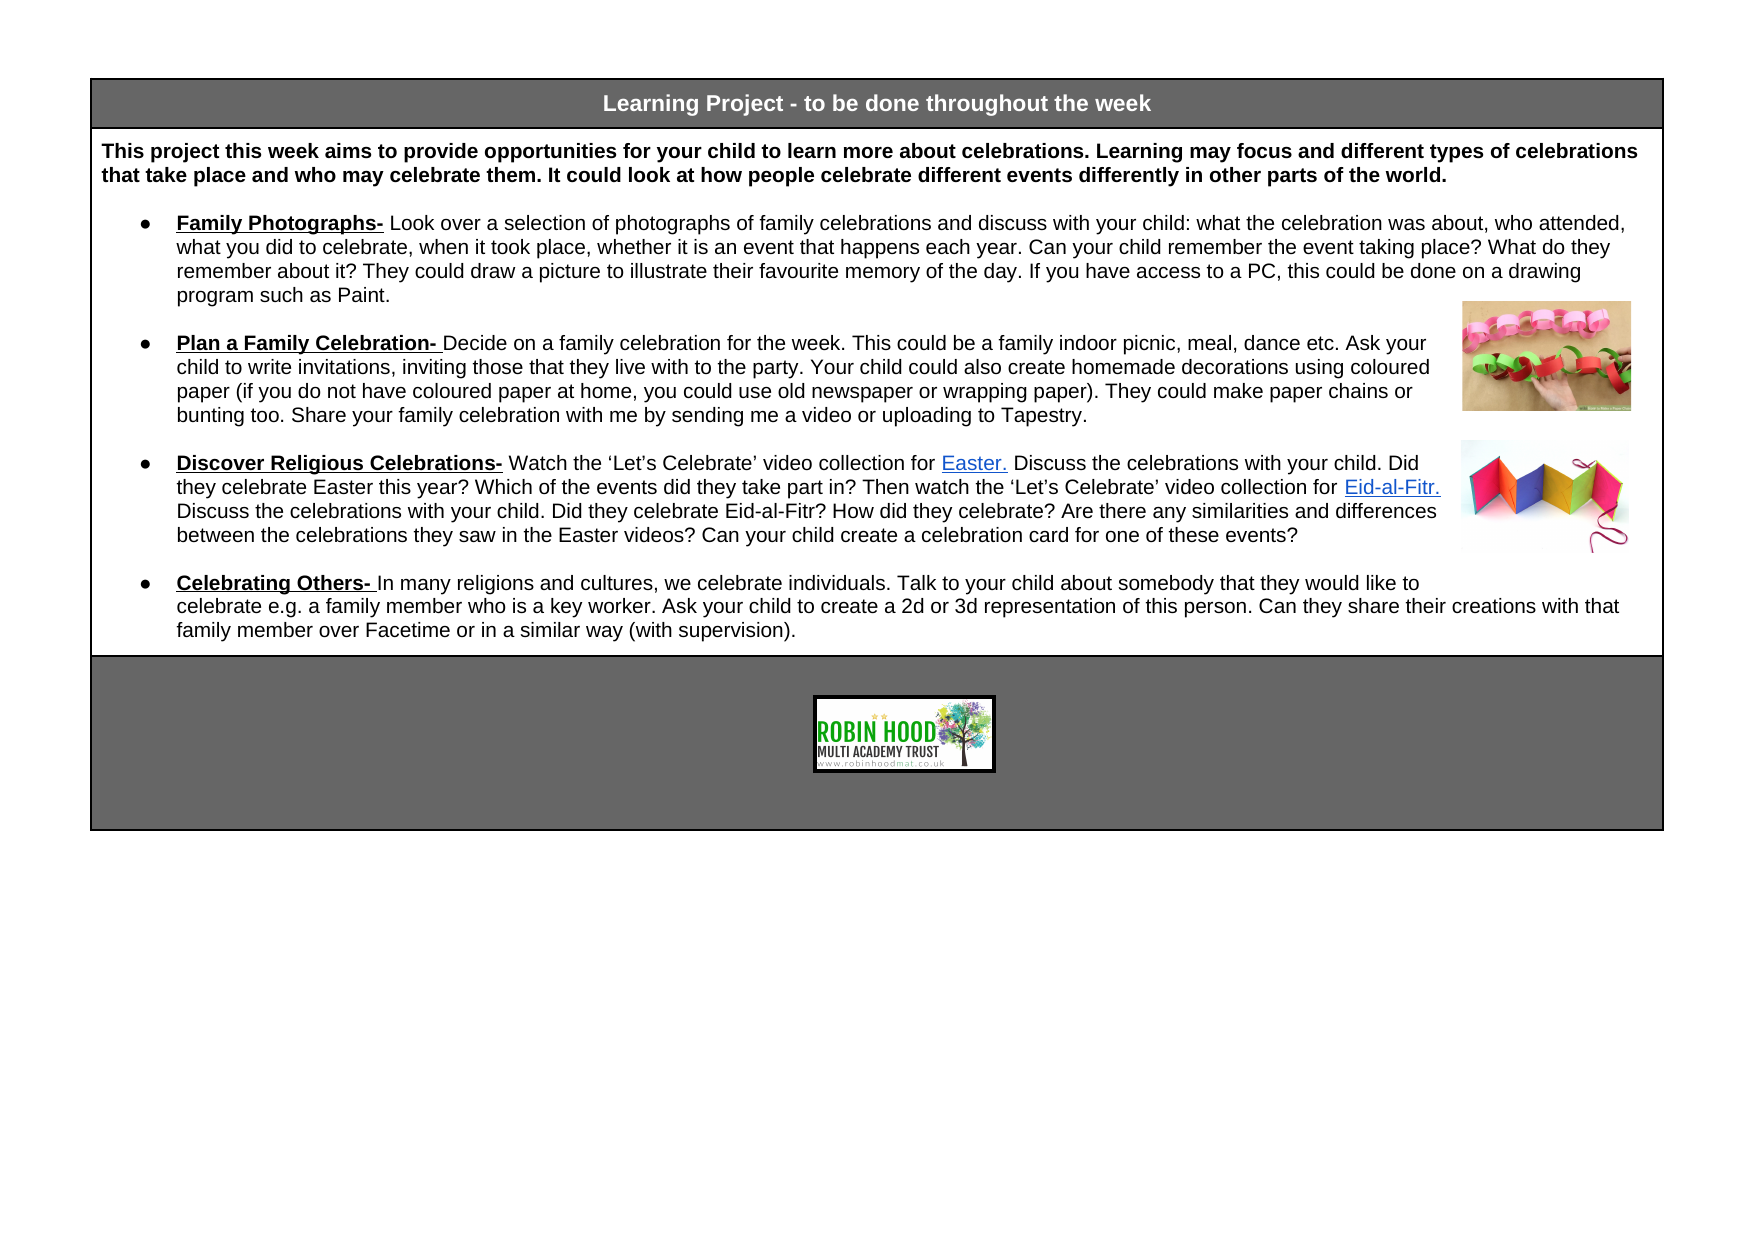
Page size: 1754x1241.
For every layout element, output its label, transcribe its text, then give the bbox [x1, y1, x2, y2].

table_cell This project this week aims to provide opportunities for your child to learn more about celebrations. Learning may focus and different types of celebrations that take place and who may celebrate them. It could look at how people celebrate different events differently in other parts of the world. Family Photographs- Look over a selection of photographs of family celebrations and discuss with your child: what the celebration was about, who attended, what you did to celebrate, when it took place, whether it is an event that happens each year. Can your child remember the event taking place? What do they remember about it? They could draw a picture to illustrate their favourite memory of the day. If you have access to a PC, this could be done on a drawing program such as Paint. Plan a Family Celebration- Decide on a family celebration for the week. This could be a family indoor picnic, meal, dance etc. Ask your child to write invitations, inviting those that they live with to the party. Your child could also create homemade decorations using coloured paper (if you do not have coloured paper at home, you could use old newspaper or wrapping paper). They could make paper chains or bunting too. Share your family celebration with me by sending me a video or uploading to Tapestry. Discover Religious Celebrations- Watch the ‘Let’s Celebrate’ video collection for Easter. Discuss the celebrations with your child. Did they celebrate Easter this year? Which of the events did they take part in? Then watch the ‘Let’s Celebrate’ video collection for Eid-al-Fitr. Discuss the celebrations with your child. Did they celebrate Eid-al-Fitr? How did they celebrate? Are there any similarities and differences between the celebrations they saw in the Easter videos? Can your child create a celebration card for one of these events? Celebrating Others- In many religions and cultures, we celebrate individuals. Talk to your child about somebody that they would like to celebrate e.g. a family member who is a key worker. Ask your child to create a 2d or 3d representation of this person. Can they share their creations with that family member over Facetime or in a similar way (with supervision). [92, 129, 1662, 655]
picture [1460, 440, 1629, 553]
picture [1462, 301, 1632, 411]
table_cell [92, 657, 1662, 829]
picture [817, 699, 992, 769]
table_header Learning Project - to be done throughout the week [92, 80, 1662, 127]
